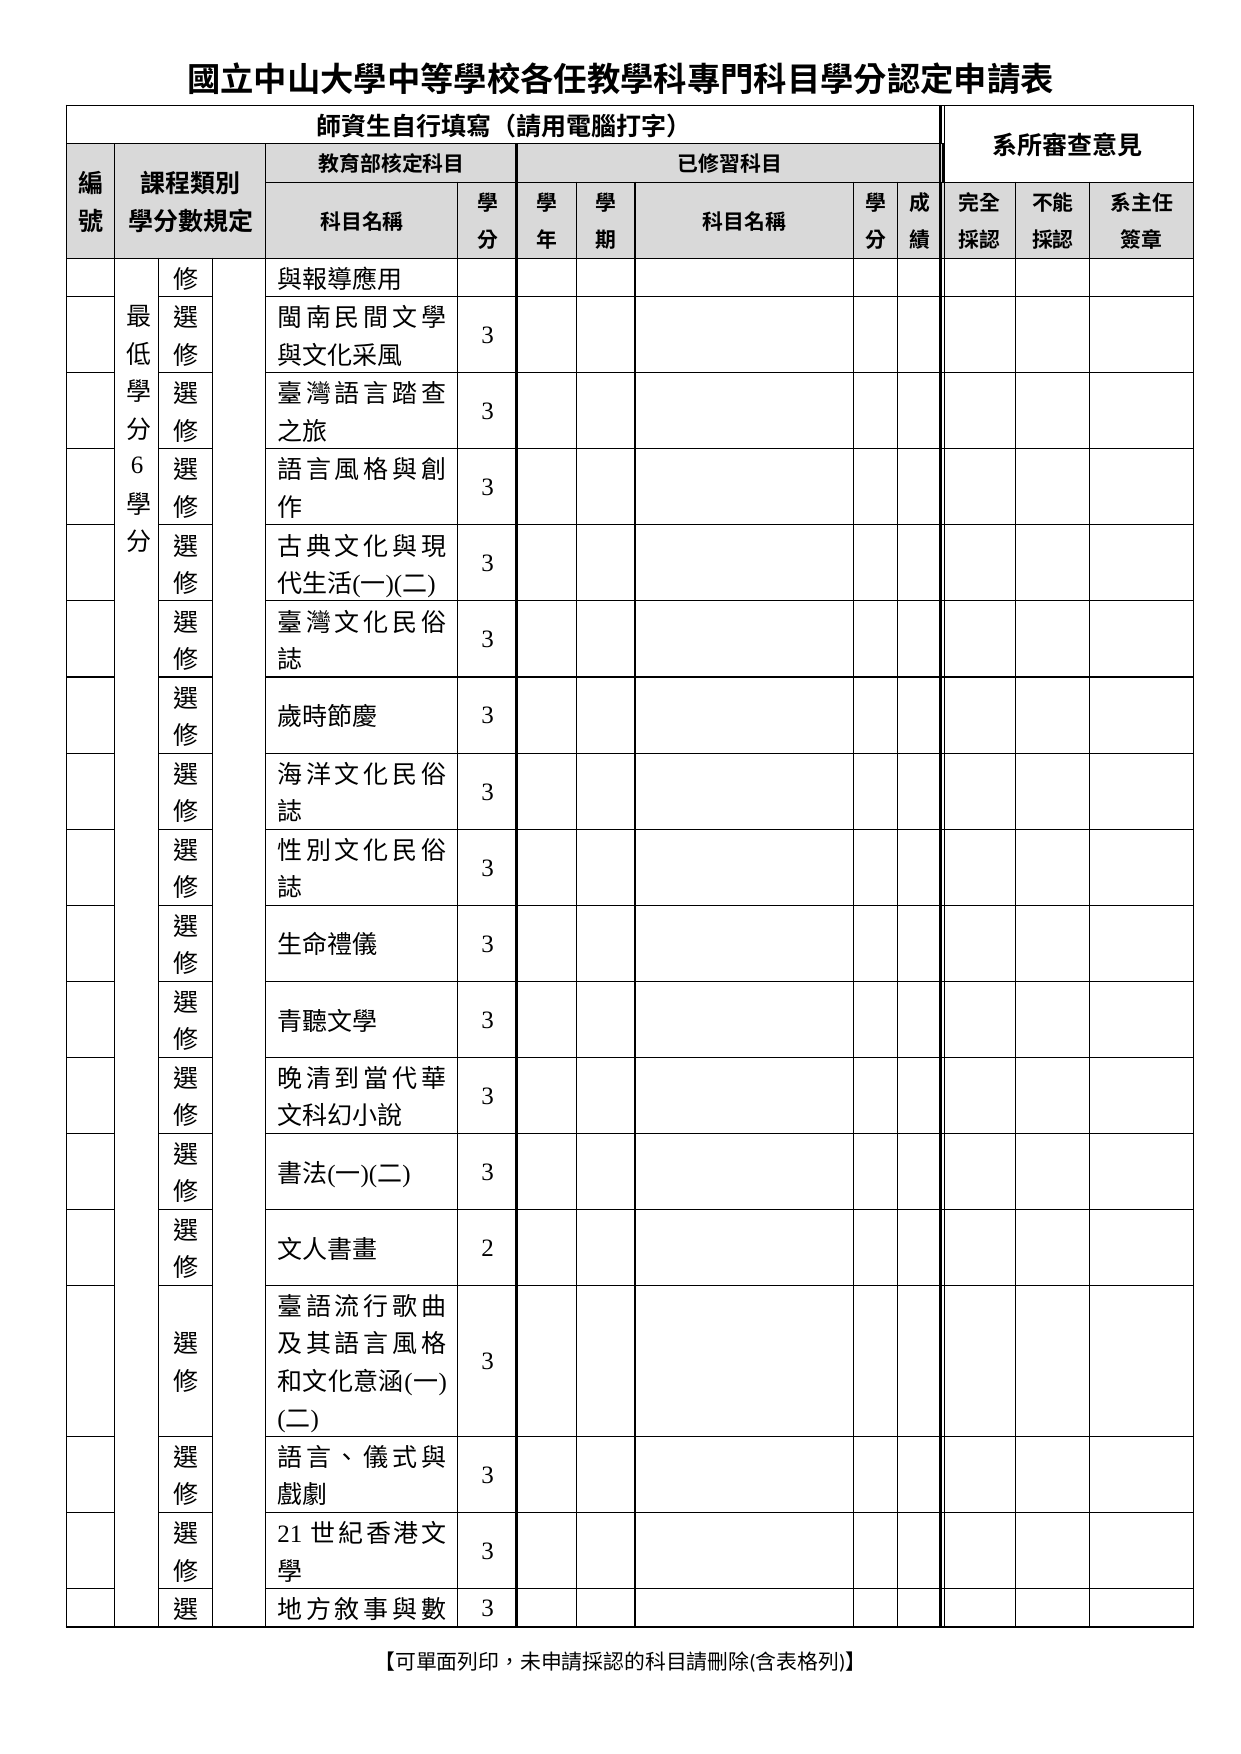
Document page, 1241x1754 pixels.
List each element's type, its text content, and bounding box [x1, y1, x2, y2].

table_cell 語言、儀式與戲劇 [266, 1437, 457, 1512]
table_cell [636, 601, 853, 676]
table_cell 選修 [159, 259, 212, 296]
table_cell [577, 982, 634, 1057]
table_cell 3 [458, 297, 515, 372]
table_cell [636, 297, 853, 372]
table_cell 已修習科目 [518, 144, 939, 182]
table_cell 性別文化民俗誌 [266, 830, 457, 904]
table_cell [577, 525, 634, 600]
table_cell [1016, 601, 1089, 676]
table_cell [1016, 678, 1089, 752]
table_cell 3 [458, 1286, 515, 1436]
table_cell 地方文化典藏與報導應用 [266, 259, 457, 296]
table_cell [854, 297, 897, 372]
table_cell [854, 259, 897, 296]
table_cell [945, 678, 1015, 752]
table_cell [898, 1437, 939, 1512]
table_cell [1016, 982, 1089, 1057]
table_cell [636, 1058, 853, 1133]
table_cell [577, 259, 634, 296]
table_cell [945, 373, 1015, 448]
table_cell [854, 906, 897, 981]
table_cell [1090, 1134, 1193, 1209]
table_cell [67, 1210, 114, 1285]
table_cell [518, 906, 576, 981]
table_cell [854, 1286, 897, 1436]
table_cell [1016, 525, 1089, 600]
table_cell 3 [458, 1437, 515, 1512]
table_cell 臺灣文化民俗誌 [266, 601, 457, 676]
table_cell 青聽文學 [266, 982, 457, 1057]
table_cell [518, 1437, 576, 1512]
table_cell [945, 754, 1015, 828]
table_cell [518, 601, 576, 676]
table_cell [577, 1513, 634, 1588]
table_cell [945, 259, 1015, 296]
table_cell 學分 [458, 183, 515, 258]
table_cell 選修 [159, 297, 212, 372]
table_cell 語言風格與創作 [266, 449, 457, 524]
table_cell 選修 [159, 373, 212, 448]
table_cell 選修 [159, 1058, 212, 1133]
table_cell 3 [458, 449, 515, 524]
table_cell [67, 259, 114, 296]
table_cell [636, 982, 853, 1057]
table_cell [636, 1437, 853, 1512]
table_cell [1090, 678, 1193, 752]
table_cell 3 [458, 1589, 515, 1626]
table_cell [854, 373, 897, 448]
table_cell [518, 830, 576, 904]
table_cell [67, 678, 114, 752]
table_cell [1090, 906, 1193, 981]
table_cell [1016, 1134, 1089, 1209]
table_cell [898, 1210, 939, 1285]
table_cell [854, 449, 897, 524]
table_cell 3 [458, 373, 515, 448]
table_cell [636, 830, 853, 904]
table_cell [898, 754, 939, 828]
table_cell 選修 [159, 1134, 212, 1209]
table_cell [1016, 1513, 1089, 1588]
table_cell [518, 1134, 576, 1209]
table_cell [1090, 1589, 1193, 1626]
table_cell [1090, 830, 1193, 904]
table_cell [518, 1286, 576, 1436]
table_cell 選修 [159, 525, 212, 600]
table_cell [636, 906, 853, 981]
table_cell [518, 373, 576, 448]
table_cell [854, 1134, 897, 1209]
table_cell [898, 1286, 939, 1436]
table_cell 選修 [159, 982, 212, 1057]
table_cell [67, 982, 114, 1057]
table_cell [945, 982, 1015, 1057]
table_cell [636, 678, 853, 752]
table_cell 學 年 [518, 183, 576, 258]
table_cell 書法(一)(二) [266, 1134, 457, 1209]
table_cell 選修 [159, 754, 212, 828]
table_cell [67, 1437, 114, 1512]
table_cell [67, 754, 114, 828]
table_header 師資生自行填寫（請用電腦打字） [67, 106, 939, 143]
table_cell [1090, 259, 1193, 296]
table_cell [518, 1513, 576, 1588]
table_cell [518, 1058, 576, 1133]
table_cell [518, 259, 576, 296]
table_cell [577, 1134, 634, 1209]
table_cell 選修 [159, 1589, 212, 1626]
table_cell [67, 1589, 114, 1626]
table_cell 選修 [159, 601, 212, 676]
table_cell 不能採認 [1016, 183, 1089, 258]
table_cell [636, 1210, 853, 1285]
table_cell [577, 601, 634, 676]
table_cell [518, 449, 576, 524]
table_cell [898, 525, 939, 600]
table_cell [518, 1210, 576, 1285]
table_cell [898, 1513, 939, 1588]
table_cell [67, 525, 114, 600]
table_cell [898, 601, 939, 676]
table_cell 歲時節慶 [266, 678, 457, 752]
table_cell 2 [458, 1210, 515, 1285]
table_cell [67, 1286, 114, 1436]
table_header 系所審查意見 [945, 106, 1193, 182]
table_cell 海洋文化民俗誌 [266, 754, 457, 828]
table_cell [636, 1134, 853, 1209]
table_cell [898, 830, 939, 904]
table_cell 古典文化與現代生活(一)(二) [266, 525, 457, 600]
table_cell [1090, 1513, 1193, 1588]
table_cell [898, 373, 939, 448]
table_cell 科目名稱 [266, 183, 457, 258]
table_cell [1016, 1058, 1089, 1133]
table_cell 3 [458, 906, 515, 981]
table_cell [67, 297, 114, 372]
table_cell 3 [458, 601, 515, 676]
table_cell [854, 1513, 897, 1588]
table_cell [854, 982, 897, 1057]
table_cell 3 [458, 1058, 515, 1133]
table_cell [1090, 1210, 1193, 1285]
table_cell [1016, 830, 1089, 904]
table_cell [1090, 525, 1193, 600]
table_cell 臺語流行歌曲及其語言風格和文化意涵(一)(二) [266, 1286, 457, 1436]
table_cell [577, 1286, 634, 1436]
table_cell [67, 449, 114, 524]
table_cell 晚清到當代華文科幻小說 [266, 1058, 457, 1133]
table_cell [898, 1134, 939, 1209]
table_cell [577, 373, 634, 448]
table_cell [67, 373, 114, 448]
table_cell 學期 [577, 183, 634, 258]
table_cell [577, 1437, 634, 1512]
table_cell [945, 1513, 1015, 1588]
table_cell 3 [458, 830, 515, 904]
table_cell [1016, 754, 1089, 828]
table_cell [636, 525, 853, 600]
table_cell [854, 678, 897, 752]
table_cell 地方敘事與數位遊戲設計 [266, 1589, 457, 1626]
table_cell [945, 297, 1015, 372]
table_cell [854, 601, 897, 676]
table_cell 完全採認 [945, 183, 1015, 258]
table_cell [636, 754, 853, 828]
table_cell [898, 259, 939, 296]
table_cell [1090, 449, 1193, 524]
table_cell 閩南民間文學與文化采風 [266, 297, 457, 372]
table_cell 成績 [898, 183, 939, 258]
table_cell [577, 1589, 634, 1626]
table_cell [518, 982, 576, 1057]
table_cell 編號 [67, 144, 114, 258]
table_cell [518, 754, 576, 828]
table_cell [854, 1437, 897, 1512]
table_cell 課程類別 學分數規定 [115, 144, 265, 258]
table_cell [945, 1058, 1015, 1133]
table_cell [1090, 754, 1193, 828]
table_cell 科目名稱 [636, 183, 853, 258]
table_cell 3 [458, 525, 515, 600]
table_cell [945, 449, 1015, 524]
table_cell [945, 1210, 1015, 1285]
table_cell 系主任 簽章 [1090, 183, 1193, 258]
table_cell [518, 1589, 576, 1626]
table_cell [898, 982, 939, 1057]
table_cell 文人書畫 [266, 1210, 457, 1285]
table_cell [67, 830, 114, 904]
table_cell [898, 297, 939, 372]
table_cell 選修 [159, 1286, 212, 1436]
table_cell [945, 601, 1015, 676]
table_cell [1090, 373, 1193, 448]
table_cell 選修 [159, 1437, 212, 1512]
table_cell [636, 373, 853, 448]
table_cell [1016, 259, 1089, 296]
table_cell [945, 1134, 1015, 1209]
table_cell 生命禮儀 [266, 906, 457, 981]
table_cell [898, 1058, 939, 1133]
table_cell [636, 449, 853, 524]
table_cell [898, 1589, 939, 1626]
table_cell [1016, 297, 1089, 372]
table_cell [1090, 1437, 1193, 1512]
table_cell 3 [458, 982, 515, 1057]
table_cell [854, 525, 897, 600]
table_cell [1090, 601, 1193, 676]
table_cell [854, 1210, 897, 1285]
table_cell [577, 1210, 634, 1285]
table_cell 教育部核定科目 [266, 144, 515, 182]
table_cell [577, 830, 634, 904]
table_cell [854, 1589, 897, 1626]
table_cell [854, 754, 897, 828]
table_cell [1090, 982, 1193, 1057]
table_cell [67, 906, 114, 981]
table_cell [1016, 373, 1089, 448]
table_cell 選修 [159, 906, 212, 981]
table_cell [898, 449, 939, 524]
table_cell [854, 1058, 897, 1133]
table_cell [577, 449, 634, 524]
table_cell 選修 [159, 678, 212, 752]
table_cell 臺灣語言踏查之旅 [266, 373, 457, 448]
table_cell [577, 678, 634, 752]
table_cell [636, 1513, 853, 1588]
table_cell 3 [458, 1134, 515, 1209]
table_cell [1016, 1589, 1089, 1626]
table_cell [945, 906, 1015, 981]
table_cell 選修 [159, 1513, 212, 1588]
table_cell [854, 830, 897, 904]
table_cell 選修 [159, 449, 212, 524]
table_cell [945, 830, 1015, 904]
table_cell [518, 678, 576, 752]
table_cell [1016, 1437, 1089, 1512]
table_cell [945, 525, 1015, 600]
table_cell [577, 754, 634, 828]
table_cell [1090, 297, 1193, 372]
table_cell [945, 1437, 1015, 1512]
table_cell 3 [458, 1513, 515, 1588]
table_cell [1016, 449, 1089, 524]
table_cell [1016, 1210, 1089, 1285]
table_cell 學分 [854, 183, 897, 258]
table_cell [945, 1286, 1015, 1436]
table_cell [577, 1058, 634, 1133]
table_cell [1016, 1286, 1089, 1436]
table_cell [1016, 906, 1089, 981]
table_cell [945, 1589, 1015, 1626]
table_cell [898, 678, 939, 752]
table_cell 選修 [159, 830, 212, 904]
table_cell [67, 1058, 114, 1133]
table_cell [67, 1134, 114, 1209]
table_cell 21世紀香港文學 [266, 1513, 457, 1588]
table_cell 3 [458, 754, 515, 828]
table_cell [1090, 1058, 1193, 1133]
table_cell [67, 1513, 114, 1588]
table_cell [1090, 1286, 1193, 1436]
table_cell [67, 601, 114, 676]
table_cell [518, 525, 576, 600]
table_cell 選修 [159, 1210, 212, 1285]
table_cell [577, 297, 634, 372]
table_cell [636, 1589, 853, 1626]
table_cell [577, 906, 634, 981]
table_cell [518, 297, 576, 372]
table_cell [636, 1286, 853, 1436]
table_cell [636, 259, 853, 296]
table_cell 3 [458, 678, 515, 752]
table_cell 3 [458, 259, 515, 296]
table_cell [898, 906, 939, 981]
